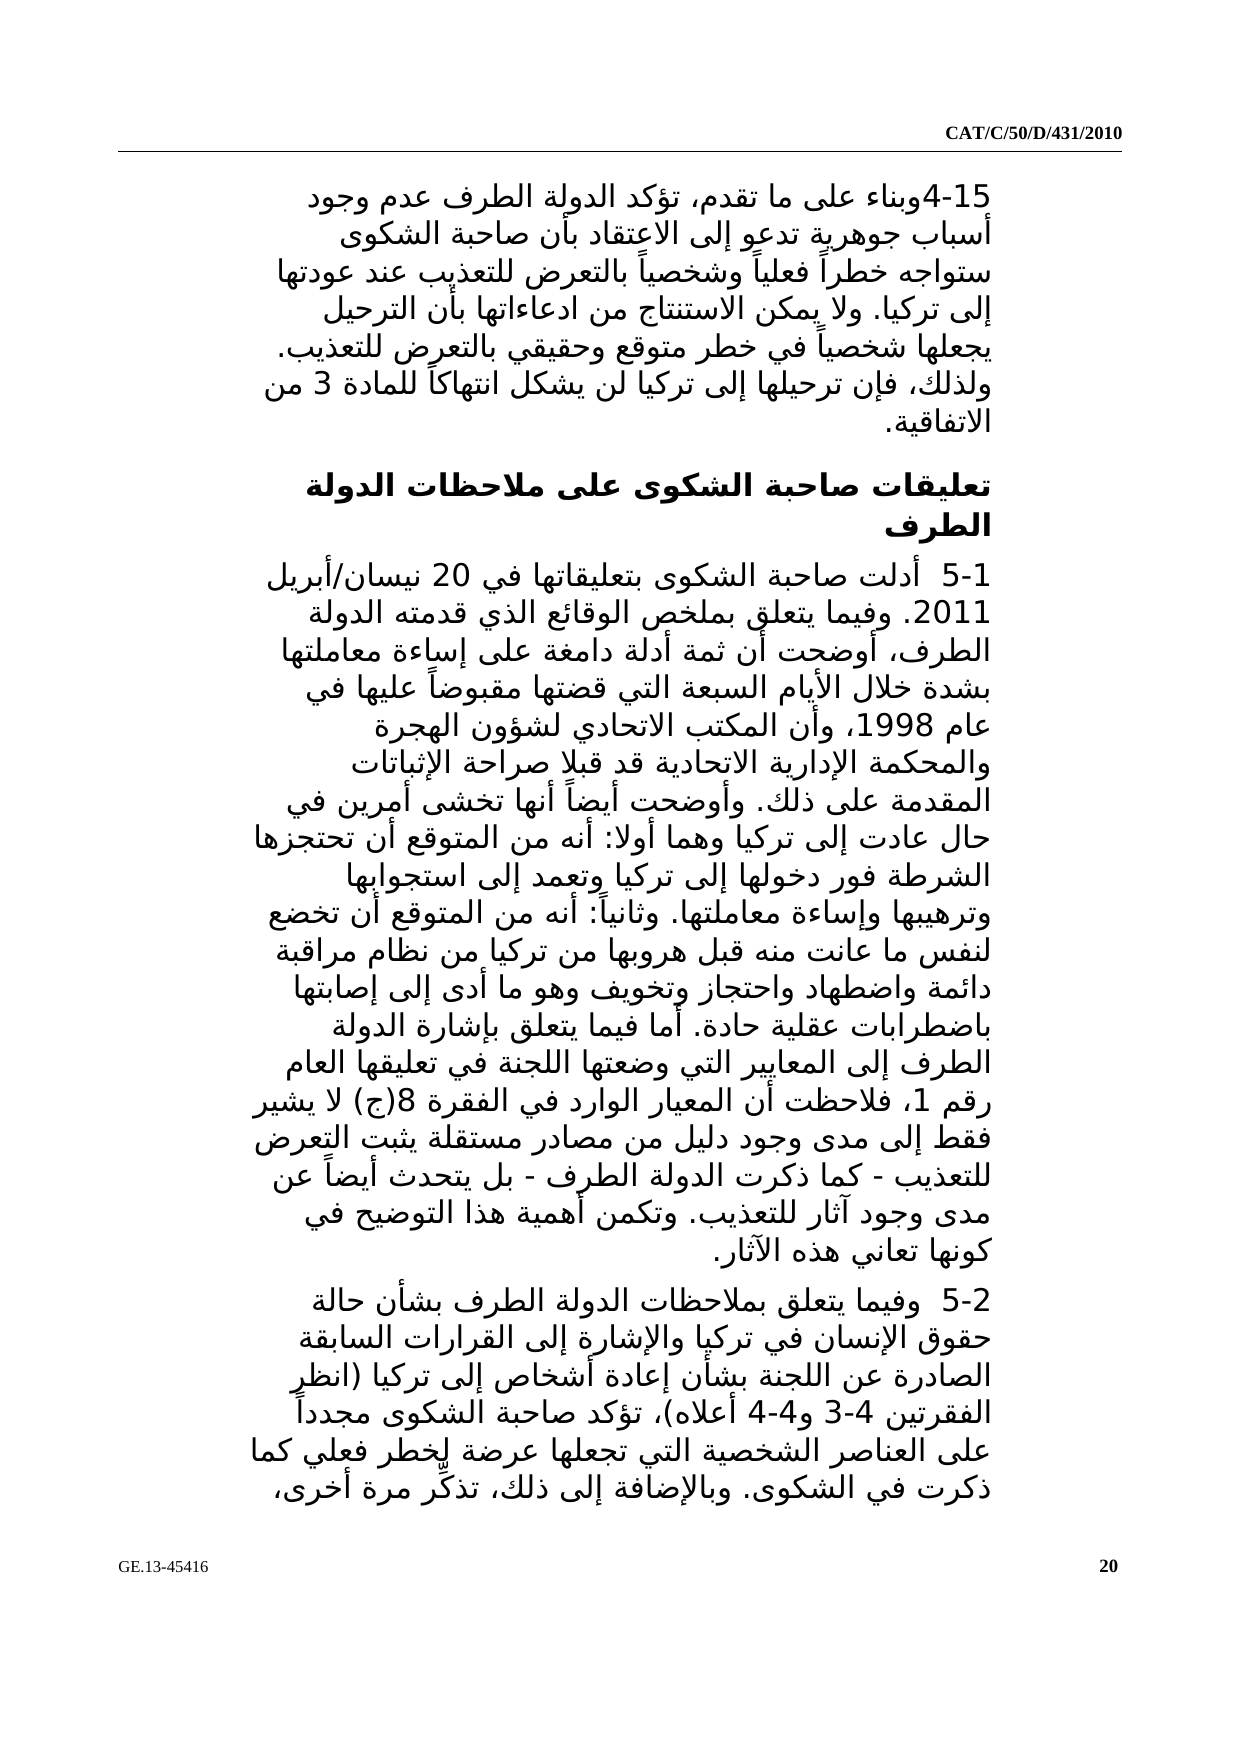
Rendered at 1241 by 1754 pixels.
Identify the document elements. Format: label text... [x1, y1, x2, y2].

text 5-1 أدلت صاحبة الشكوى بتعليقاتها في 20 نيسان/أبريل 2011. وفيما يتعلق بملخص الوقائع الذي قدمته الدولة الطرف، أوضحت أن ثمة أدلة دامغة على إساءة معاملتها بشدة خلال الأيام السبعة التي قضتها مقبوضاً عليها في عام 1998، وأن المكتب الاتحادي لشؤون الهجرة والمحكمة الإدارية الاتحادية قد قبلا صراحة الإثباتات المقدمة على ذلك. وأوضحت أيضاً أنها تخشى أمرين في حال عادت إلى تركيا وهما أولا: أنه من المتوقع أن تحتجزها الشرطة فور دخولها إلى تركيا وتعمد إلى استجوابها وترهيبها وإساءة معاملتها. وثانياً: أنه من المتوقع أن تخضع لنفس ما عانت منه قبل هروبها من تركيا من نظام مراقبة دائمة واضطهاد واحتجاز وتخويف وهو ما أدى إلى إصابتها باضطرابات عقلية حادة. أما فيما يتعلق بإشارة الدولة الطرف إلى المعايير التي وضعتها اللجنة في تعليقها العام رقم 1، فلاحظت أن المعيار الوارد في الفقرة 8(ج) لا يشير فقط إلى مدى وجود دليل من مصادر مستقلة يثبت التعرض للتعذيب - كما ذكرت الدولة الطرف - بل يتحدث أيضاً عن مدى وجود آثار للتعذيب. وتكمن أهمية هذا التوضيح في كونها تعاني هذه الآثار. [248, 556, 992, 1269]
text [248, 1281, 992, 1506]
text تعليقات صاحبة الشكوى على ملاحظات الدولة الطرف [248, 465, 1122, 544]
text 4-15 وبناء على ما تقدم، تؤكد الدولة الطرف عدم وجود أسباب جوهرية تدعو إلى الاعتقاد بأن صاحبة الشكوى ستواجه خطراً فعلياً وشخصياً بالتعرض للتعذيب عند عودتها إلى تركيا. ولا يمكن الاستنتاج من ادعاءاتها بأن الترحيل يجعلها شخصياً في خطر متوقع وحقيقي بالتعرض للتعذيب. ولذلك، فإن ترحيلها إلى تركيا لن يشكل انتهاكاً للمادة 3 من الاتفاقية. [248, 177, 992, 440]
